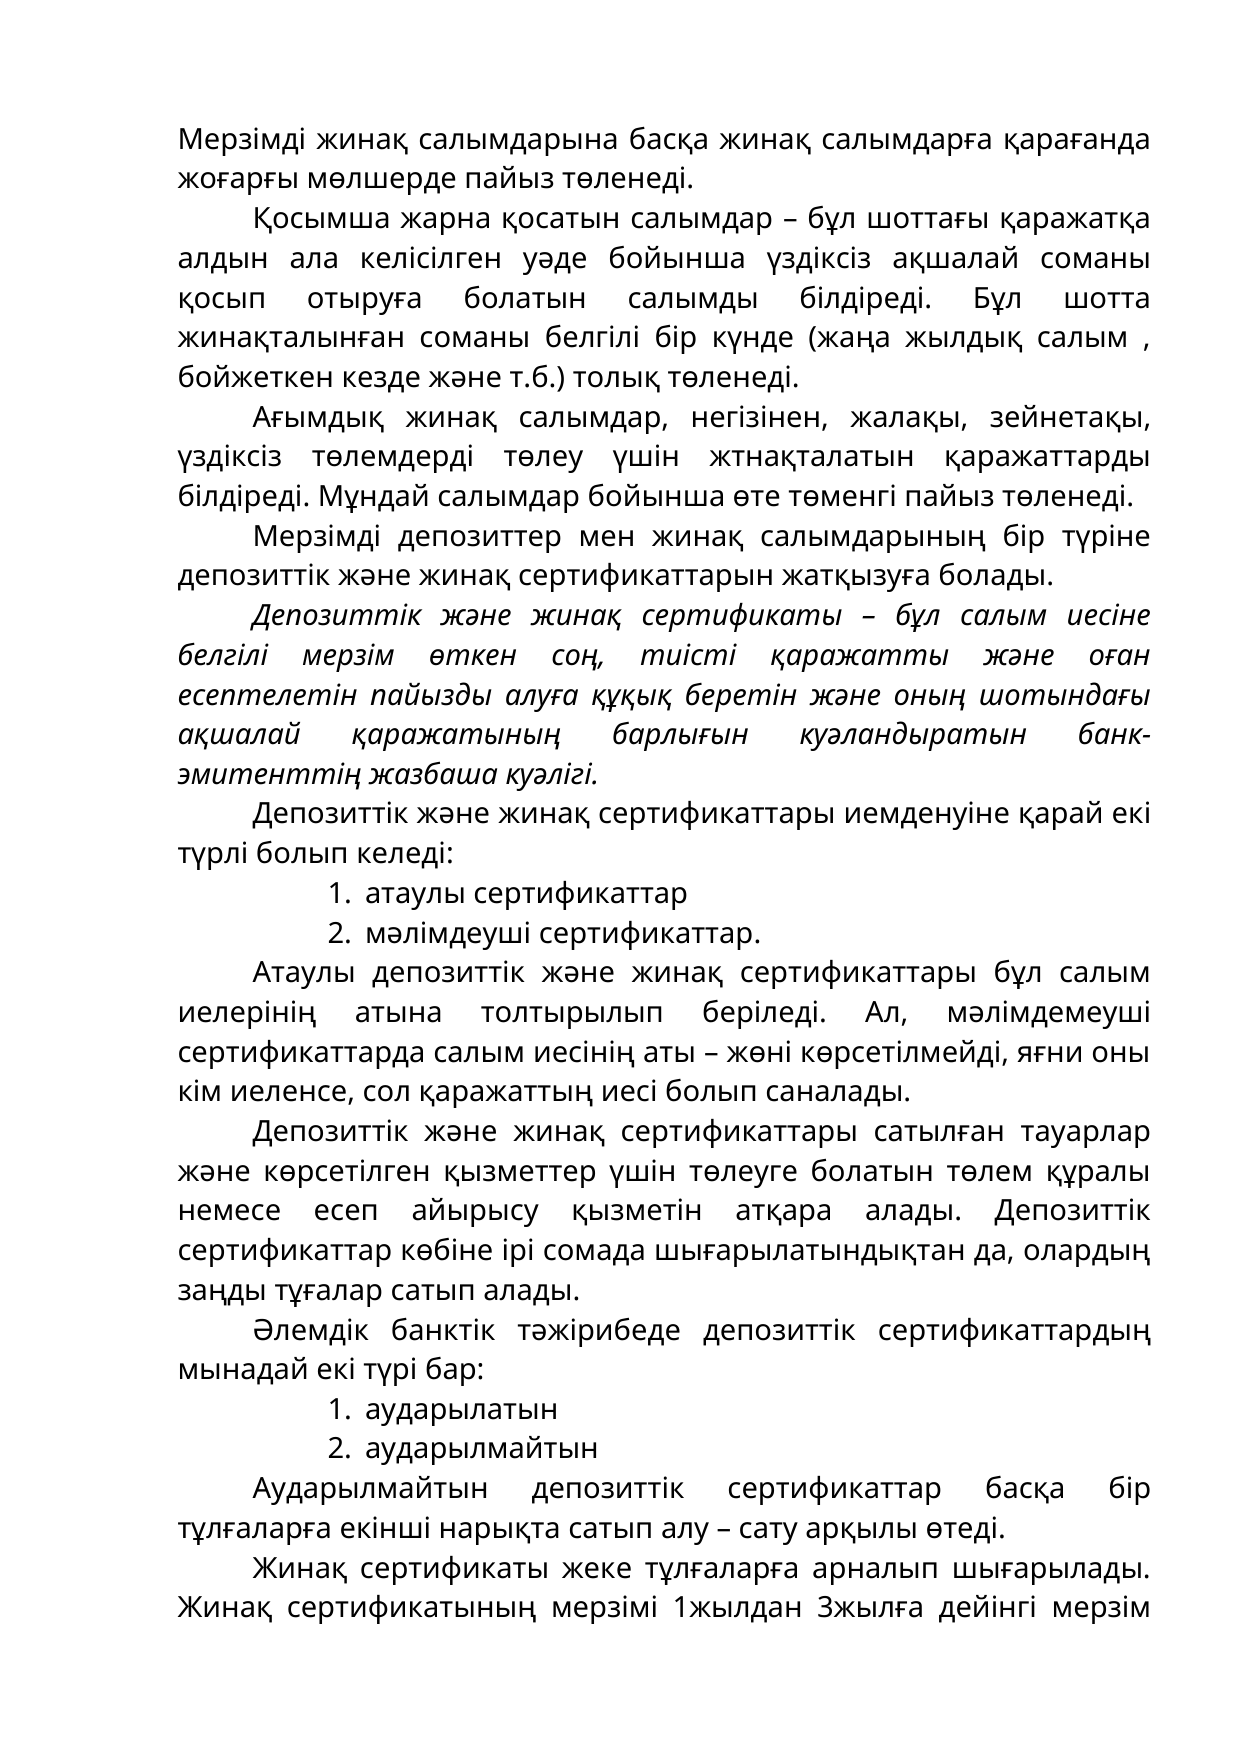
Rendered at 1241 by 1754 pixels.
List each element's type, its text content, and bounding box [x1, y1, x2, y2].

text Мерзімді депозиттер мен жинақ салымдарының бір түріне депозиттік және жинақ сертификаттарын жатқызуға болады. [177, 515, 1152, 594]
text Аударылмайтын депозиттік сертификаттар басқа бір тұлғаларға екінші нарықта сатып алу – сату арқылы өтеді. [177, 1467, 1152, 1547]
list аударылмайтын [327, 1428, 1152, 1467]
text Депозиттік және жинақ сертификаты – бұл салым иесіне белгілі мерзім өткен соң, тиісті қаражатты және оған есептелетін пайызды алуға құқық беретін және оның шотындағы ақшалай қаражатының барлығын куәландыратын банк-эмитенттің жазбаша куәлігі. [177, 594, 1152, 793]
list аударылатын [327, 1388, 1152, 1428]
text Атаулы депозиттік және жинақ сертификаттары бұл салым иелерінің атына толтырылып беріледі. Ал, мәлімдемеуші сертификаттарда салым иесінің аты – жөні көрсетілмейді, яғни оны кім иеленсе, сол қаражаттың иесі болып саналады. [177, 952, 1152, 1110]
text Әлемдік банктік тәжірибеде депозиттік сертификаттардың мынадай екі түрі бар: [177, 1309, 1152, 1388]
list атаулы сертификаттар [327, 872, 1152, 912]
text Депозиттік және жинақ сертификаттары иемденуіне қарай екі түрлі болып келеді: [177, 793, 1152, 872]
list мәлімдеуші сертификаттар. [327, 912, 1152, 952]
text Депозиттік және жинақ сертификаттары сатылған тауарлар және көрсетілген қызметтер үшін төлеуге болатын төлем құралы немесе есеп айырысу қызметін атқара алады. Депозиттік сертификаттар көбіне ірі сомада шығарылатындықтан да, олардың заңды тұғалар сатып алады. [177, 1110, 1152, 1309]
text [177, 118, 1152, 197]
text Қосымша жарна қосатын салымдар – бұл шоттағы қаражатқа алдын ала келісілген уәде бойынша үздіксіз ақшалай соманы қосып отыруға болатын салымды білдіреді. Бұл шотта жинақталынған соманы белгілі бір күнде (жаңа жылдық салым , бойжеткен кезде және т.б.) толық төленеді. [177, 197, 1152, 396]
text Ағымдық жинақ салымдар, негізінен, жалақы, зейнетақы, үздіксіз төлемдерді төлеу үшін жтнақталатын қаражаттарды білдіреді. Мұндай салымдар бойынша өте төменгі пайыз төленеді. [177, 396, 1152, 515]
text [177, 1547, 1152, 1626]
